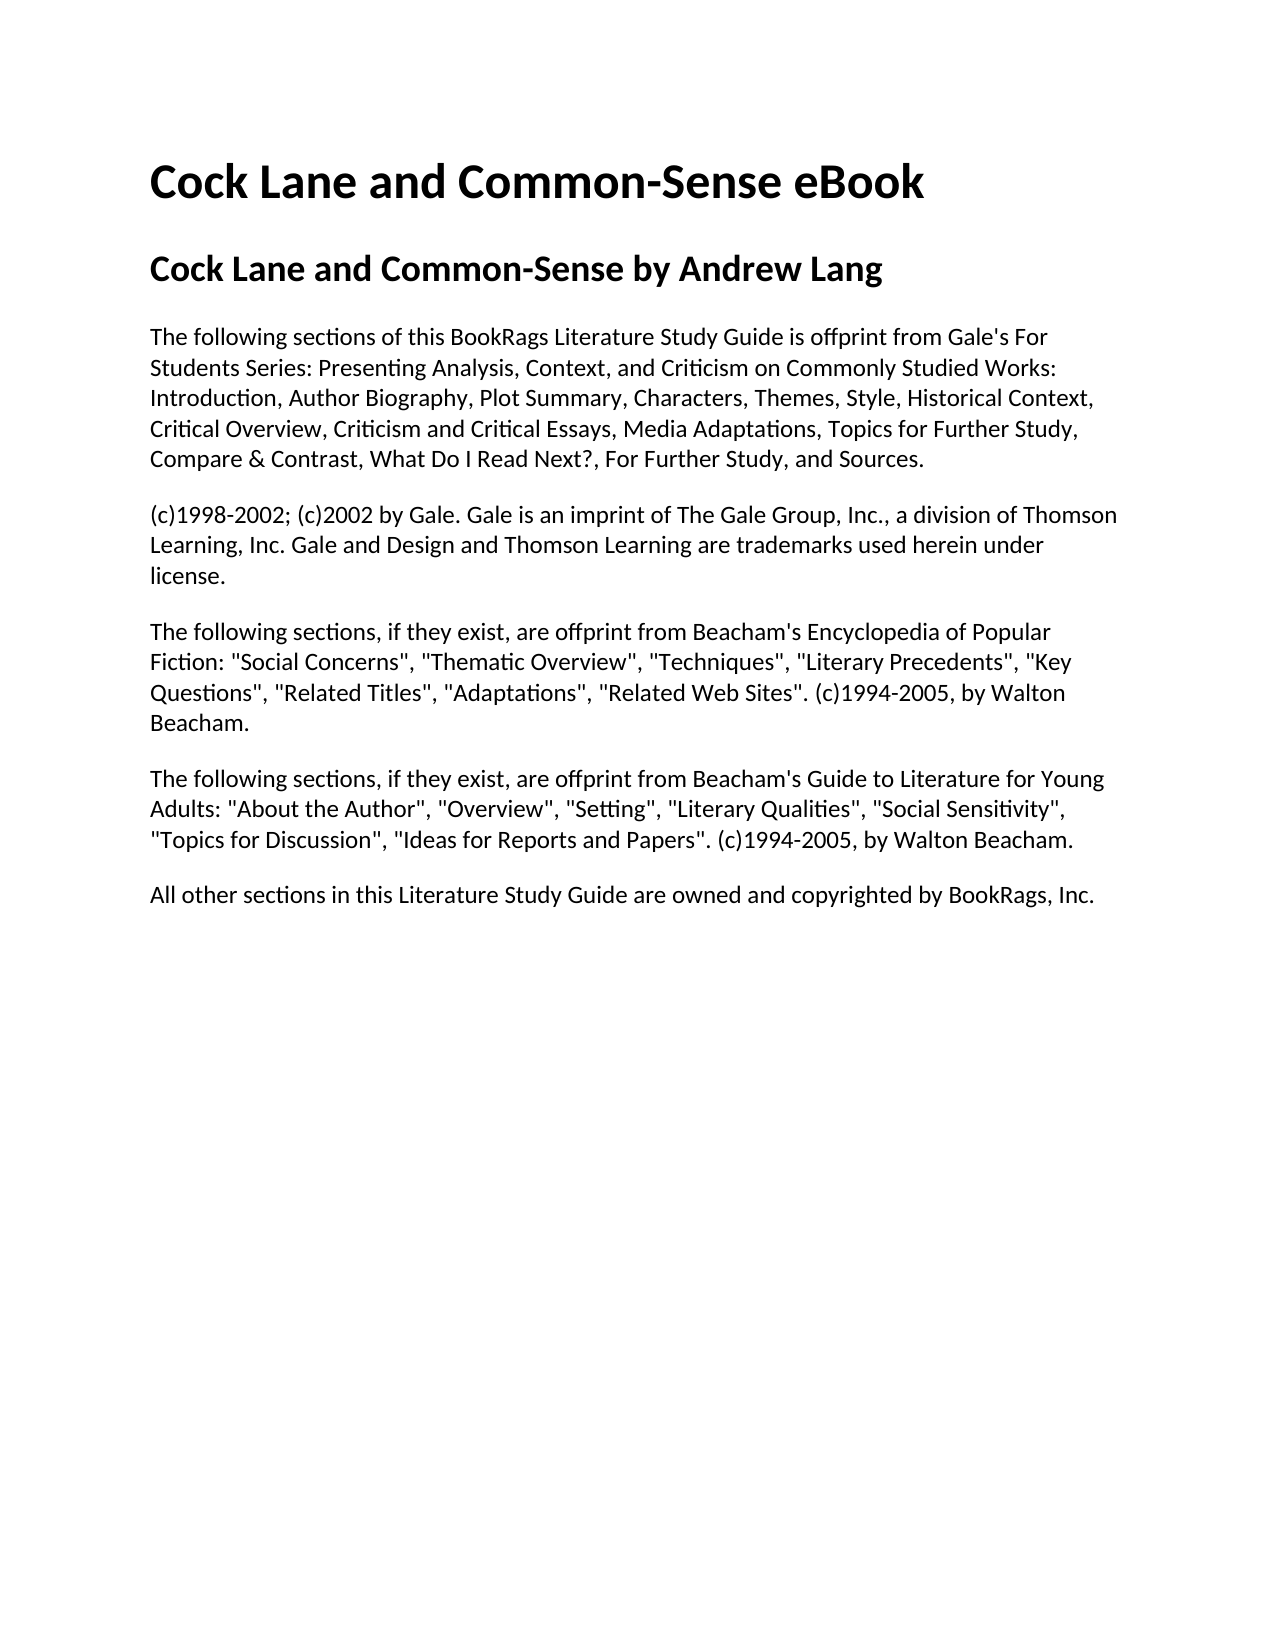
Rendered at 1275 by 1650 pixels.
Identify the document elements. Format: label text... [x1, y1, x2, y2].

text The following sections of this BookRags Literature Study Guide is offprint from Gale's For Students Series: Presenting Analysis, Context, and Criticism on Commonly Studied Works: Introduction, Author Biography, Plot Summary, Characters, Themes, Style, Historical Context, Critical Overview, Criticism and Critical Essays, Media Adaptations, Topics for Further Study, Compare & Contrast, What Do I Read Next?, For Further Study, and Sources. [150, 322, 1125, 474]
text Cock Lane and Common-Sense eBook [150, 150, 1125, 211]
text Cock Lane and Common-Sense by Andrew Lang [150, 244, 1125, 290]
text (c)1998-2002; (c)2002 by Gale. Gale is an imprint of The Gale Group, Inc., a division of Thomson Learning, Inc. Gale and Design and Thomson Learning are trademarks used herein under license. [150, 499, 1125, 591]
text The following sections, if they exist, are offprint from Beacham's Encyclopedia of Popular Fiction: "Social Concerns", "Thematic Overview", "Techniques", "Literary Precedents", "Key Questions", "Related Titles", "Adaptations", "Related Web Sites". (c)1994-2005, by Walton Beacham. [150, 616, 1125, 738]
text All other sections in this Literature Study Guide are owned and copyrighted by BookRags, Inc. [150, 879, 1125, 910]
text The following sections, if they exist, are offprint from Beacham's Guide to Literature for Young Adults: "About the Author", "Overview", "Setting", "Literary Qualities", "Social Sensitivity", "Topics for Discussion", "Ideas for Reports and Papers". (c)1994-2005, by Walton Beacham. [150, 763, 1125, 854]
